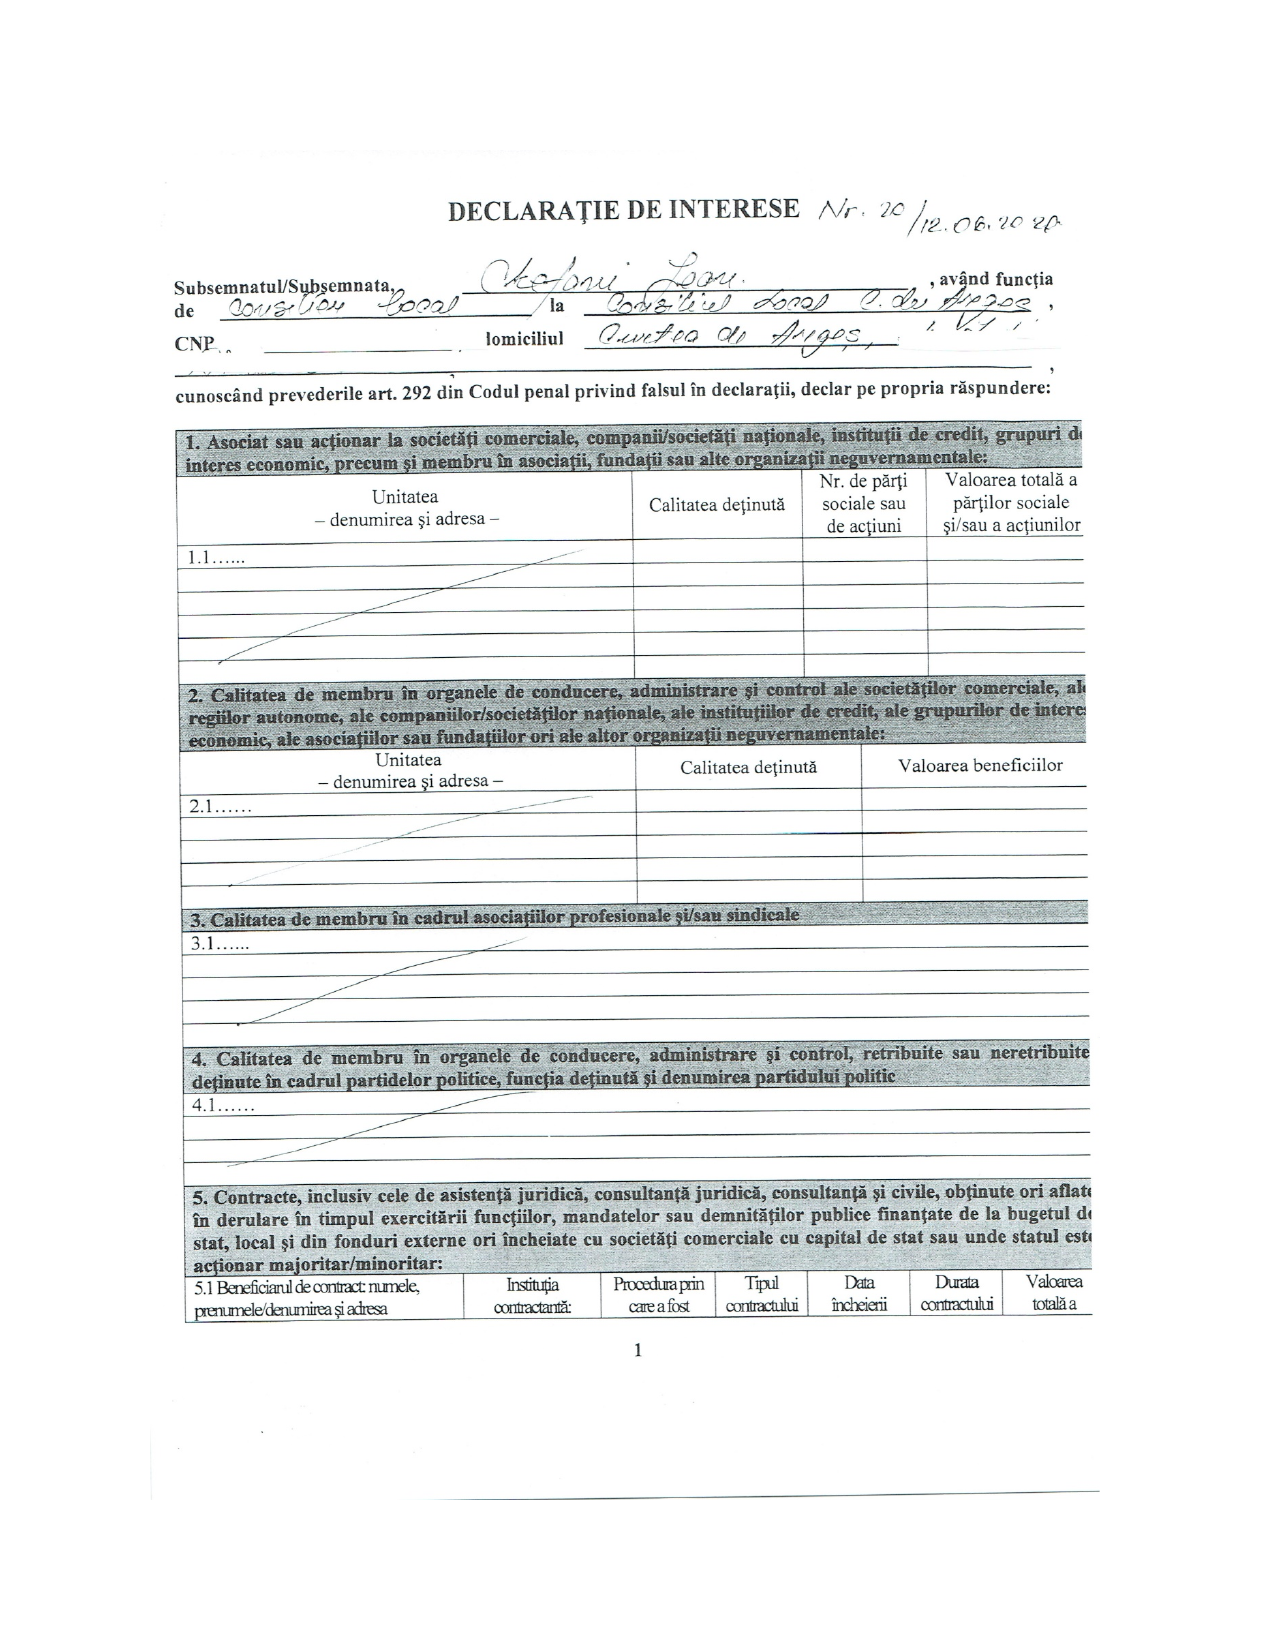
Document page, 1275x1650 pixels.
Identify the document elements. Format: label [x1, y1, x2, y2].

picture [150, 150, 1100, 1500]
